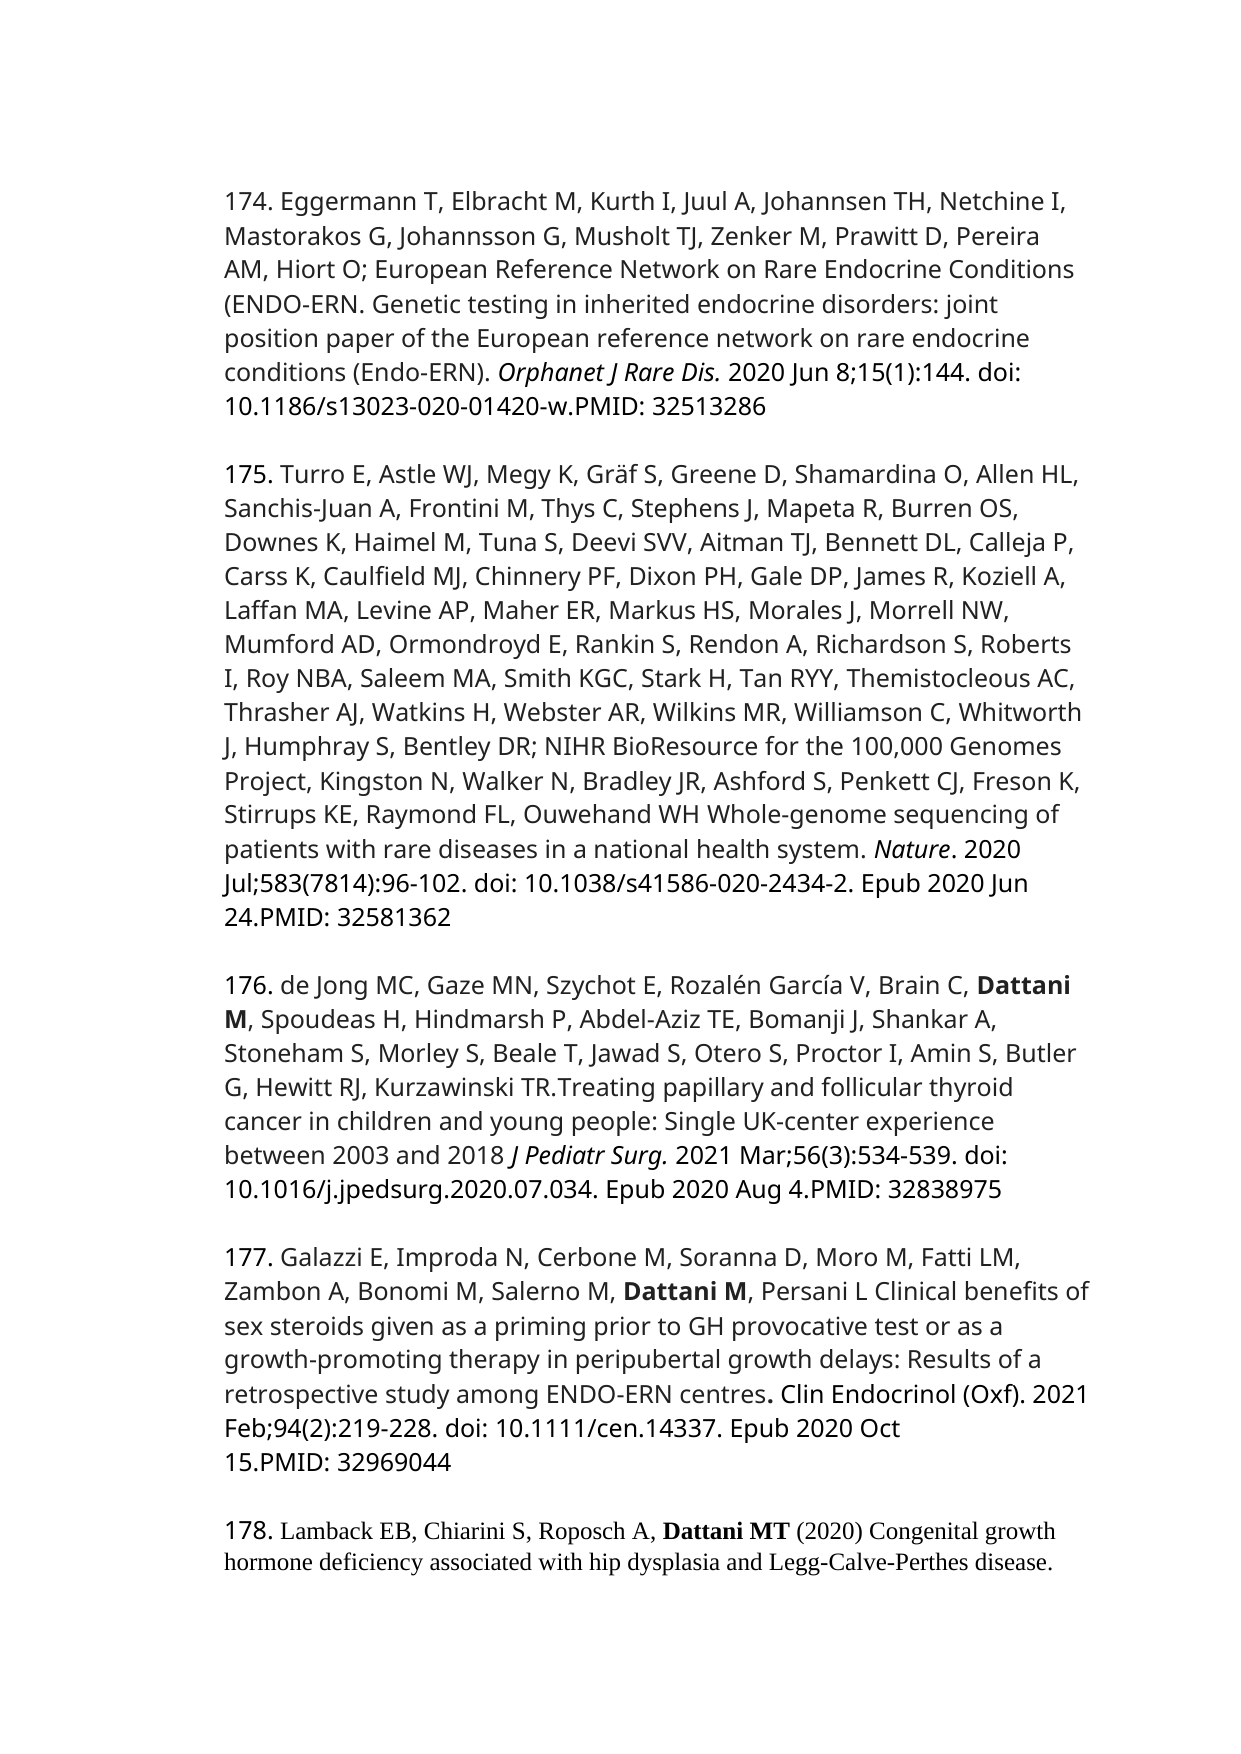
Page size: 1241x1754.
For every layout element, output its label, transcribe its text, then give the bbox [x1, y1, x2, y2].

text 175. Turro E, Astle WJ, Megy K, Gräf S, Greene D, Shamardina O, Allen HL, Sanchis-Juan A, Frontini M, Thys C, Stephens J, Mapeta R, Burren OS, Downes K, Haimel M, Tuna S, Deevi SVV, Aitman TJ, Bennett DL, Calleja P, Carss K, Caulfield MJ, Chinnery PF, Dixon PH, Gale DP, James R, Koziell A, Laffan MA, Levine AP, Maher ER, Markus HS, Morales J, Morrell NW, Mumford AD, Ormondroyd E, Rankin S, Rendon A, Richardson S, Roberts I, Roy NBA, Saleem MA, Smith KGC, Stark H, Tan RYY, Themistocleous AC, Thrasher AJ, Watkins H, Webster AR, Wilkins MR, Williamson C, Whitworth J, Humphray S, Bentley DR; NIHR BioResource for the 100,000 Genomes Project, Kingston N, Walker N, Bradley JR, Ashford S, Penkett CJ, Freson K, Stirrups KE, Raymond FL, Ouwehand WH Whole-genome sequencing of patients with rare diseases in a national health system. Nature. 2020 Jul;583(7814):96-102. doi: 10.1038/s41586-020-2434-2. Epub 2020 Jun 24.PMID: 32581362 [224, 457, 1090, 933]
text 177. Galazzi E, Improda N, Cerbone M, Soranna D, Moro M, Fatti LM, Zambon A, Bonomi M, Salerno M, Dattani M, Persani L Clinical benefits of sex steroids given as a priming prior to GH provocative test or as a growth-promoting therapy in peripubertal growth delays: Results of a retrospective study among ENDO-ERN centres. Clin Endocrinol (Oxf). 2021 Feb;94(2):219-228. doi: 10.1111/cen.14337. Epub 2020 Oct 15.PMID: 32969044 [224, 1240, 1090, 1478]
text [224, 1512, 1090, 1575]
text 174. Eggermann T, Elbracht M, Kurth I, Juul A, Johannsen TH, Netchine I, Mastorakos G, Johannsson G, Musholt TJ, Zenker M, Prawitt D, Pereira AM, Hiort O; European Reference Network on Rare Endocrine Conditions (ENDO-ERN. Genetic testing in inherited endocrine disorders: joint position paper of the European reference network on rare endocrine conditions (Endo-ERN). Orphanet J Rare Dis. 2020 Jun 8;15(1):144. doi: 10.1186/s13023-020-01420-w.PMID: 32513286 [224, 184, 1090, 422]
text 176. de Jong MC, Gaze MN, Szychot E, Rozalén García V, Brain C, Dattani M, Spoudeas H, Hindmarsh P, Abdel-Aziz TE, Bomanji J, Shankar A, Stoneham S, Morley S, Beale T, Jawad S, Otero S, Proctor I, Amin S, Butler G, Hewitt RJ, Kurzawinski TR.Treating papillary and follicular thyroid cancer in children and young people: Single UK-center experience between 2003 and 2018 J Pediatr Surg. 2021 Mar;56(3):534-539. doi: 10.1016/j.jpedsurg.2020.07.034. Epub 2020 Aug 4.PMID: 32838975 [224, 967, 1090, 1206]
